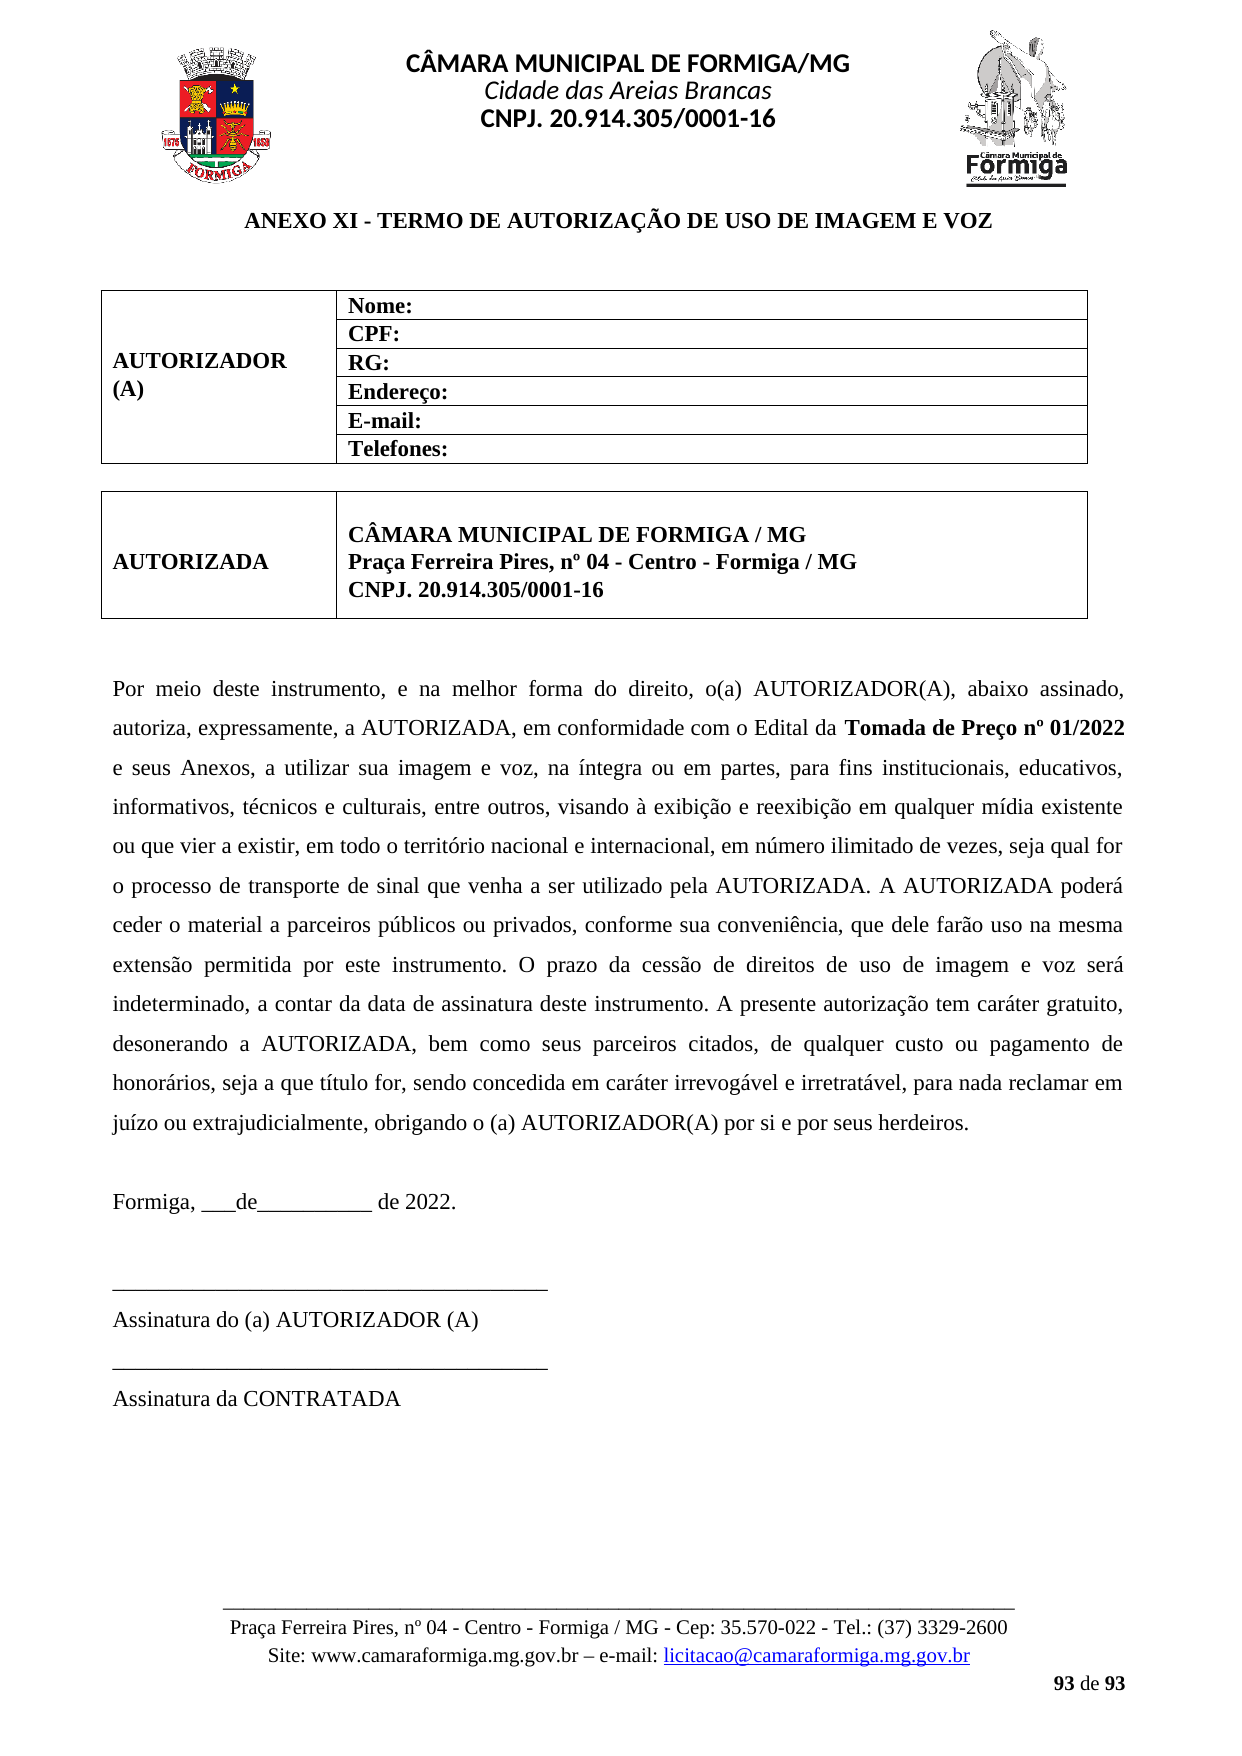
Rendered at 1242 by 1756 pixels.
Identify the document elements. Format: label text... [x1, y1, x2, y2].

table_header AUTORIZADA [102, 492, 336, 618]
text Assinatura da CONTRATADA [112, 1385, 1125, 1412]
table_header Nome: [337, 291, 1087, 319]
text ______________________________________ [112, 1346, 1125, 1372]
table_header AUTORIZADOR (A) [102, 291, 336, 462]
picture [138, 33, 296, 197]
table_cell E-mail: [337, 406, 1087, 434]
text Formiga, ___de__________ de 2022. [112, 1188, 1125, 1214]
text ANEXO XI - TERMO DE AUTORIZAÇÃO DE USO DE IMAGEM E VOZ [112, 207, 1125, 234]
text Assinatura do (a) AUTORIZADOR (A) [112, 1306, 1125, 1333]
text Por meio deste instrumento, e na melhor forma do direito, o(a) AUTORIZADOR(A), abaixo assinado, autoriza, expressamente, a AUTORIZADA, em conformidade com o Edital da Tomada de Preço nº 01/2022 e seus Anexos, a utilizar sua imagem e voz, na íntegra ou em partes, para fins institucionais, educativos, informativos, técnicos e culturais, entre outros, visando à exibição e reexibição em qualquer mídia existente ou que vier a existir, em todo o território nacional e internacional, em número ilimitado de vezes, seja qual for o processo de transporte de sinal que venha a ser utilizado pela AUTORIZADA. A AUTORIZADA poderá ceder o material a parceiros públicos ou privados, conforme sua conveniência, que dele farão uso na mesma extensão permitida por este instrumento. O prazo da cessão de direitos de uso de imagem e voz será indeterminado, a contar da data de assinatura deste instrumento. A presente autorização tem caráter gratuito, desonerando a AUTORIZADA, bem como seus parceiros citados, de qualquer custo ou pagamento de honorários, seja a que título for, sendo concedida em caráter irrevogável e irretratável, para nada reclamar em juízo ou extrajudicialmente, obrigando o (a) AUTORIZADOR(A) por si e por seus herdeiros. [112, 674, 1125, 1135]
table_header CÂMARA MUNICIPAL DE FORMIGA / MG Praça Ferreira Pires, nº 04 - Centro - Formiga / MG CNPJ. 20.914.305/0001-16 [337, 492, 1087, 618]
picture [959, 30, 1067, 187]
table_cell Telefones: [337, 435, 1087, 462]
table_cell CPF: [337, 320, 1087, 347]
text ______________________________________ [112, 1267, 1125, 1293]
table_cell RG: [337, 349, 1087, 376]
table_cell Endereço: [337, 377, 1087, 405]
